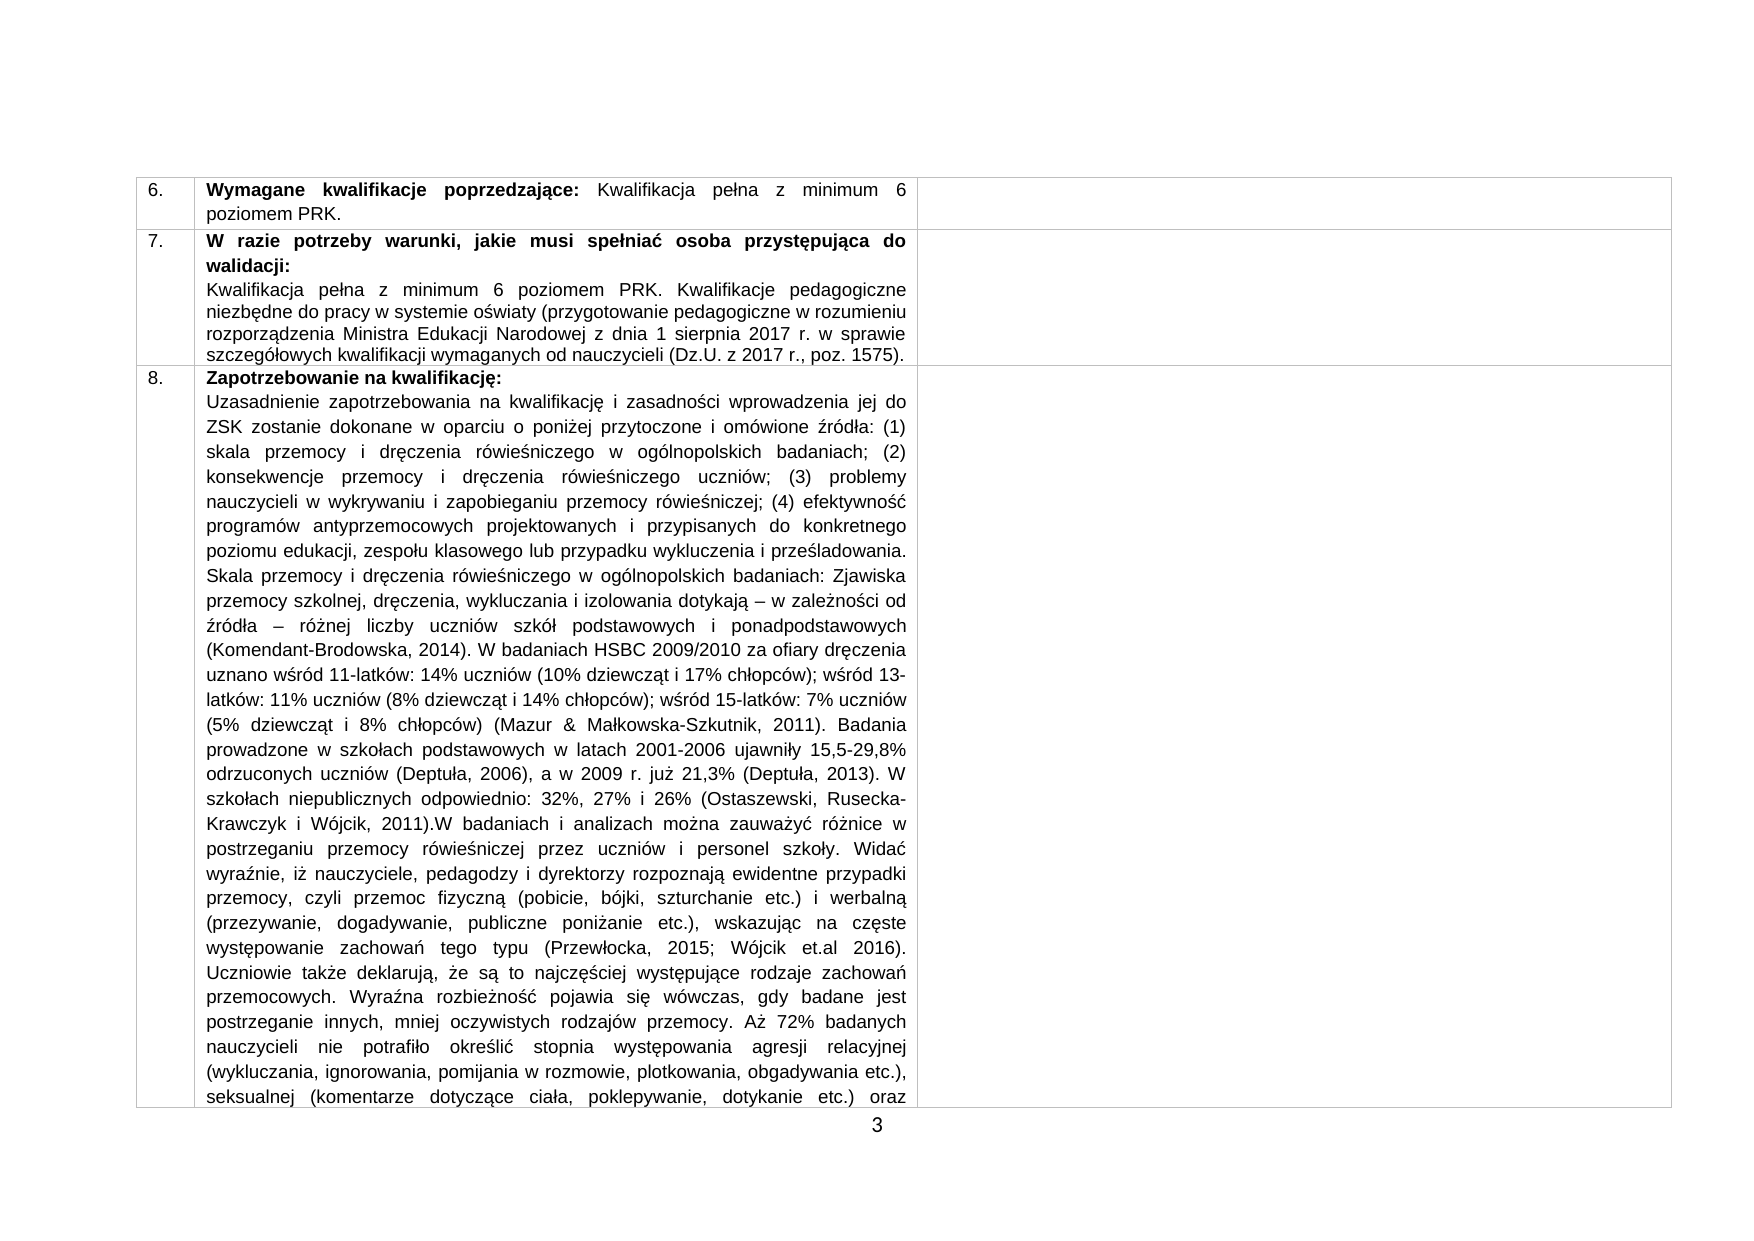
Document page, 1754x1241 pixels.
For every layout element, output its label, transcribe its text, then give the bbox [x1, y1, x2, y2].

table_cell [918, 178, 1671, 228]
table_cell [918, 366, 1671, 1107]
table_cell W razie potrzeby warunki, jakie musi spełniać osoba przystępująca do walidacji: Kwalifikacja pełna z minimum 6 poziomem PRK. Kwalifikacje pedagogiczne niezbędne do pracy w systemie oświaty (przygotowanie pedagogiczne w rozumieniu rozporządzenia Ministra Edukacji Narodowej z dnia 1 sierpnia 2017 r. w sprawie szczegółowych kwalifikacji wymaganych od nauczycieli (Dz.U. z 2017 r., poz. 1575). [195, 230, 917, 365]
table_cell [137, 366, 194, 1107]
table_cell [195, 366, 917, 1107]
table_cell [137, 178, 194, 228]
table_cell [137, 230, 194, 365]
table_cell Wymagane kwalifikacje poprzedzające: Kwalifikacja pełna z minimum 6 poziomem PRK. [195, 178, 917, 228]
table_cell [918, 230, 1671, 365]
